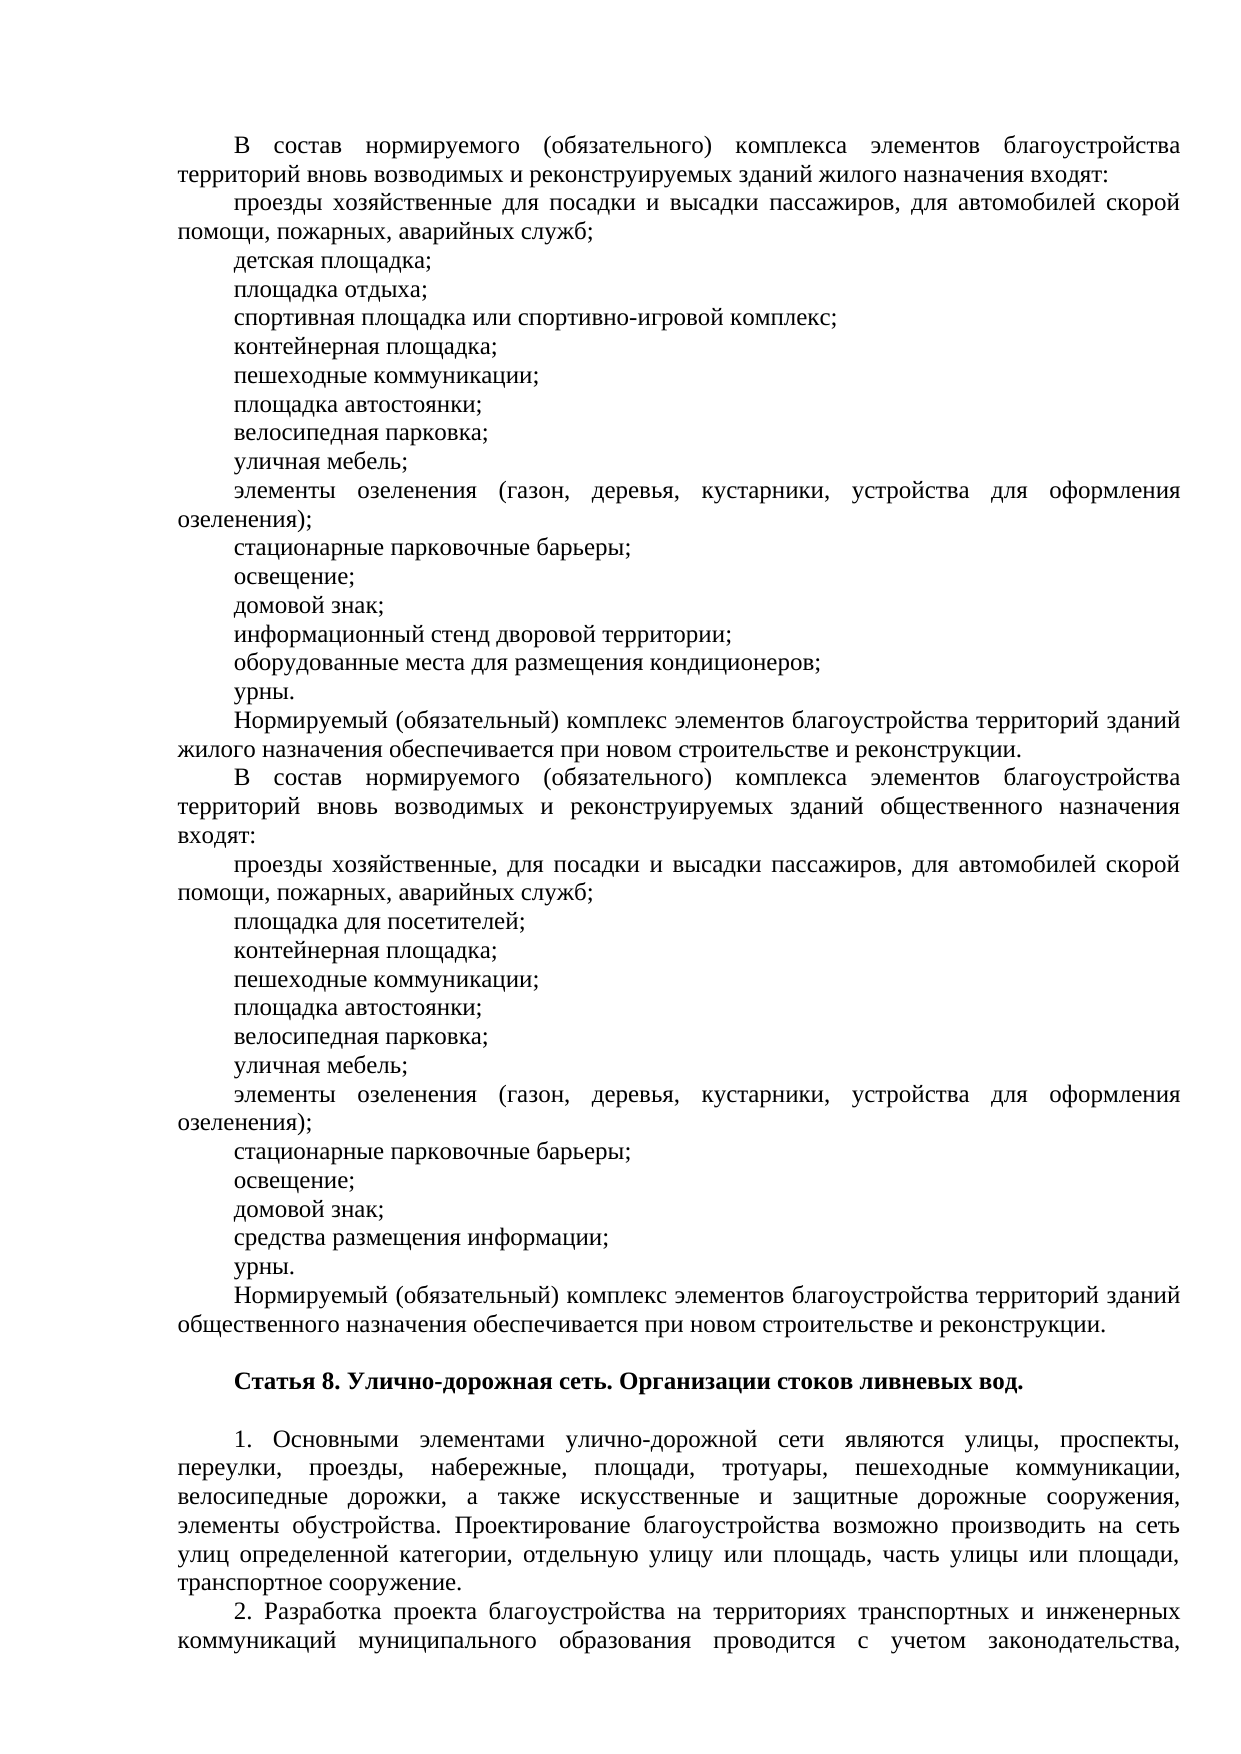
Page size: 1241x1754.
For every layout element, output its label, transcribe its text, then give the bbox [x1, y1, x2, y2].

text домовой знак; [177, 1194, 1181, 1222]
text велосипедная парковка; [177, 1021, 1181, 1050]
text средства размещения информации; [177, 1222, 1181, 1251]
text площадка для посетителей; [177, 906, 1181, 935]
text В состав нормируемого (обязательного) комплекса элементов благоустройства территорий вновь возводимых и реконструируемых зданий общественного назначения входят: [177, 762, 1181, 849]
text освещение; [177, 1165, 1181, 1194]
text стационарные парковочные барьеры; [177, 532, 1181, 561]
text домовой знак; [177, 590, 1181, 619]
text проезды хозяйственные, для посадки и высадки пассажиров, для автомобилей скорой помощи, пожарных, аварийных служб; [177, 849, 1181, 906]
text информационный стенд дворовой территории; [177, 619, 1181, 647]
text площадка автостоянки; [177, 389, 1181, 417]
text урны. [177, 1251, 1181, 1280]
text Нормируемый (обязательный) комплекс элементов благоустройства территорий зданий жилого назначения обеспечивается при новом строительстве и реконструкции. [177, 705, 1181, 762]
text освещение; [177, 561, 1181, 590]
text стационарные парковочные барьеры; [177, 1136, 1181, 1165]
text пешеходные коммуникации; [177, 964, 1181, 992]
text В состав нормируемого (обязательного) комплекса элементов благоустройства территорий вновь возводимых и реконструируемых зданий жилого назначения входят: [177, 130, 1181, 187]
text элементы озеленения (газон, деревья, кустарники, устройства для оформления озеленения); [177, 1079, 1181, 1136]
text площадка отдыха; [177, 274, 1181, 302]
text элементы озеленения (газон, деревья, кустарники, устройства для оформления озеленения); [177, 475, 1181, 532]
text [177, 1596, 1181, 1654]
text уличная мебель; [177, 1050, 1181, 1079]
text спортивная площадка или спортивно-игровой комплекс; [177, 302, 1181, 331]
title Статья 8. Улично-дорожная сеть. Организации стоков ливневых вод. [177, 1366, 1181, 1395]
text урны. [177, 676, 1181, 705]
text уличная мебель; [177, 446, 1181, 475]
text детская площадка; [177, 245, 1181, 274]
text пешеходные коммуникации; [177, 360, 1181, 389]
text 1. Основными элементами улично-дорожной сети являются улицы, проспекты, переулки, проезды, набережные, площади, тротуары, пешеходные коммуникации, велосипедные дорожки, а также искусственные и защитные дорожные сооружения, элементы обустройства. Проектирование благоустройства возможно производить на сеть улиц определенной категории, отдельную улицу или площадь, часть улицы или площади, транспортное сооружение. [177, 1424, 1181, 1596]
text оборудованные места для размещения кондиционеров; [177, 647, 1181, 676]
text площадка автостоянки; [177, 992, 1181, 1021]
text контейнерная площадка; [177, 935, 1181, 964]
text проезды хозяйственные для посадки и высадки пассажиров, для автомобилей скорой помощи, пожарных, аварийных служб; [177, 187, 1181, 245]
text контейнерная площадка; [177, 331, 1181, 360]
text велосипедная парковка; [177, 417, 1181, 446]
text Нормируемый (обязательный) комплекс элементов благоустройства территорий зданий общественного назначения обеспечивается при новом строительстве и реконструкции. [177, 1280, 1181, 1337]
